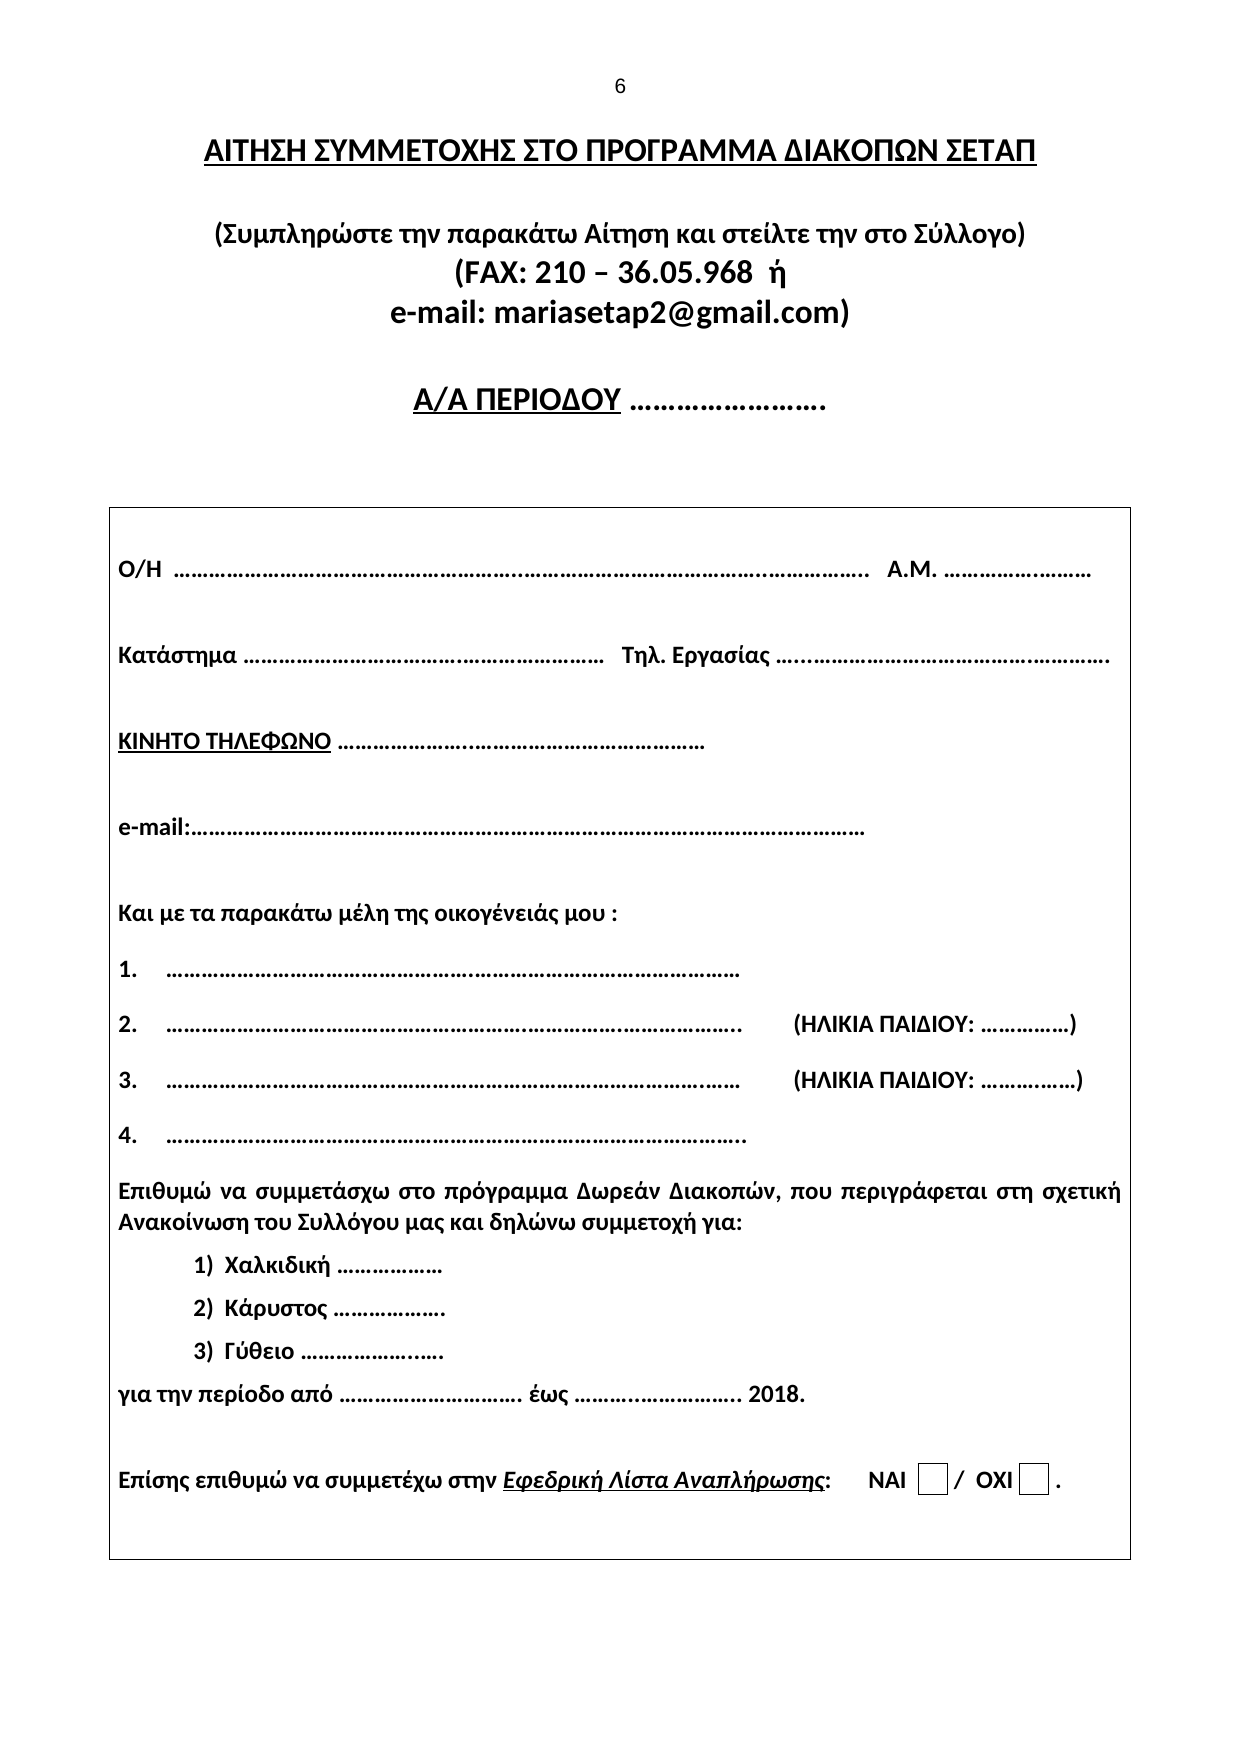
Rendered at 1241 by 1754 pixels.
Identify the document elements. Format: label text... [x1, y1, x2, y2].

list …………………………………………….……………………………………… [110, 950, 1130, 984]
text ΚΙΝΗΤΟ ΤΗΛΕΦΩΝΟ …………………..………………………………… [110, 722, 1130, 756]
text Ο/Η …………………………………………………..…………………………………..…………….. Α.Μ. …………….……… [110, 550, 1130, 584]
text Και με τα παρακάτω μέλη της οικογένειάς μου : [110, 894, 1130, 928]
list ……………………………………………………………………………….…… (ΗΛΙΚΙΑ ΠΑΙΔΙΟΥ: ……….……) [110, 1061, 1130, 1095]
text 3) Γύθειο ………………..…. [110, 1332, 1130, 1365]
text ΑΙΤΗΣΗ ΣΥΜΜΕΤΟΧΗΣ ΣΤΟ ΠΡΟΓΡΑΜΜΑ ΔΙΑΚΟΠΩΝ ΣΕΤΑΠ [118, 129, 1122, 170]
list …………………………………………………………………………………….. [110, 1117, 1130, 1150]
list …………………………………………………….…………….……………….. (ΗΛΙΚΙΑ ΠΑΙΔΙΟΥ: ……………) [110, 1006, 1130, 1039]
text Επιθυμώ να συμμετάσχω στο πρόγραμμα Δωρεάν Διακοπών, που περιγράφεται στη σχετική Ανακοίνωση του Συλλόγου μας και δηλώνω συμμετοχή για: [110, 1172, 1130, 1236]
text Επίσης επιθυμώ να συμμετέχω στην Εφεδρική Λίστα Αναπλήρωσης: ΝΑΙ / ΟΧΙ . [110, 1461, 1130, 1559]
text e-mail: mariasetap2@gmail.com) [118, 292, 1122, 332]
text για την περίοδο από …………………………. έως ………..…………….. 2018. [110, 1375, 1130, 1408]
text Κατάστημα ……………………………….…………………… Τηλ. Εργασίας …...……………………………….…………. [110, 636, 1130, 670]
text 1) Χαλκιδική ……………… [110, 1246, 1130, 1279]
text 2) Κάρυστος ………………. [110, 1289, 1130, 1322]
text (FAX: 210 – 36.05.968 ή [118, 251, 1122, 292]
text (Συμπληρώστε την παρακάτω Αίτηση και στείλτε την στο Σύλλογο) [118, 215, 1122, 251]
text e-mail:…………………………………………………………………………………………………… [110, 808, 1130, 842]
text Α/Α ΠΕΡΙΟΔΟΥ ……………………. [118, 378, 1122, 418]
